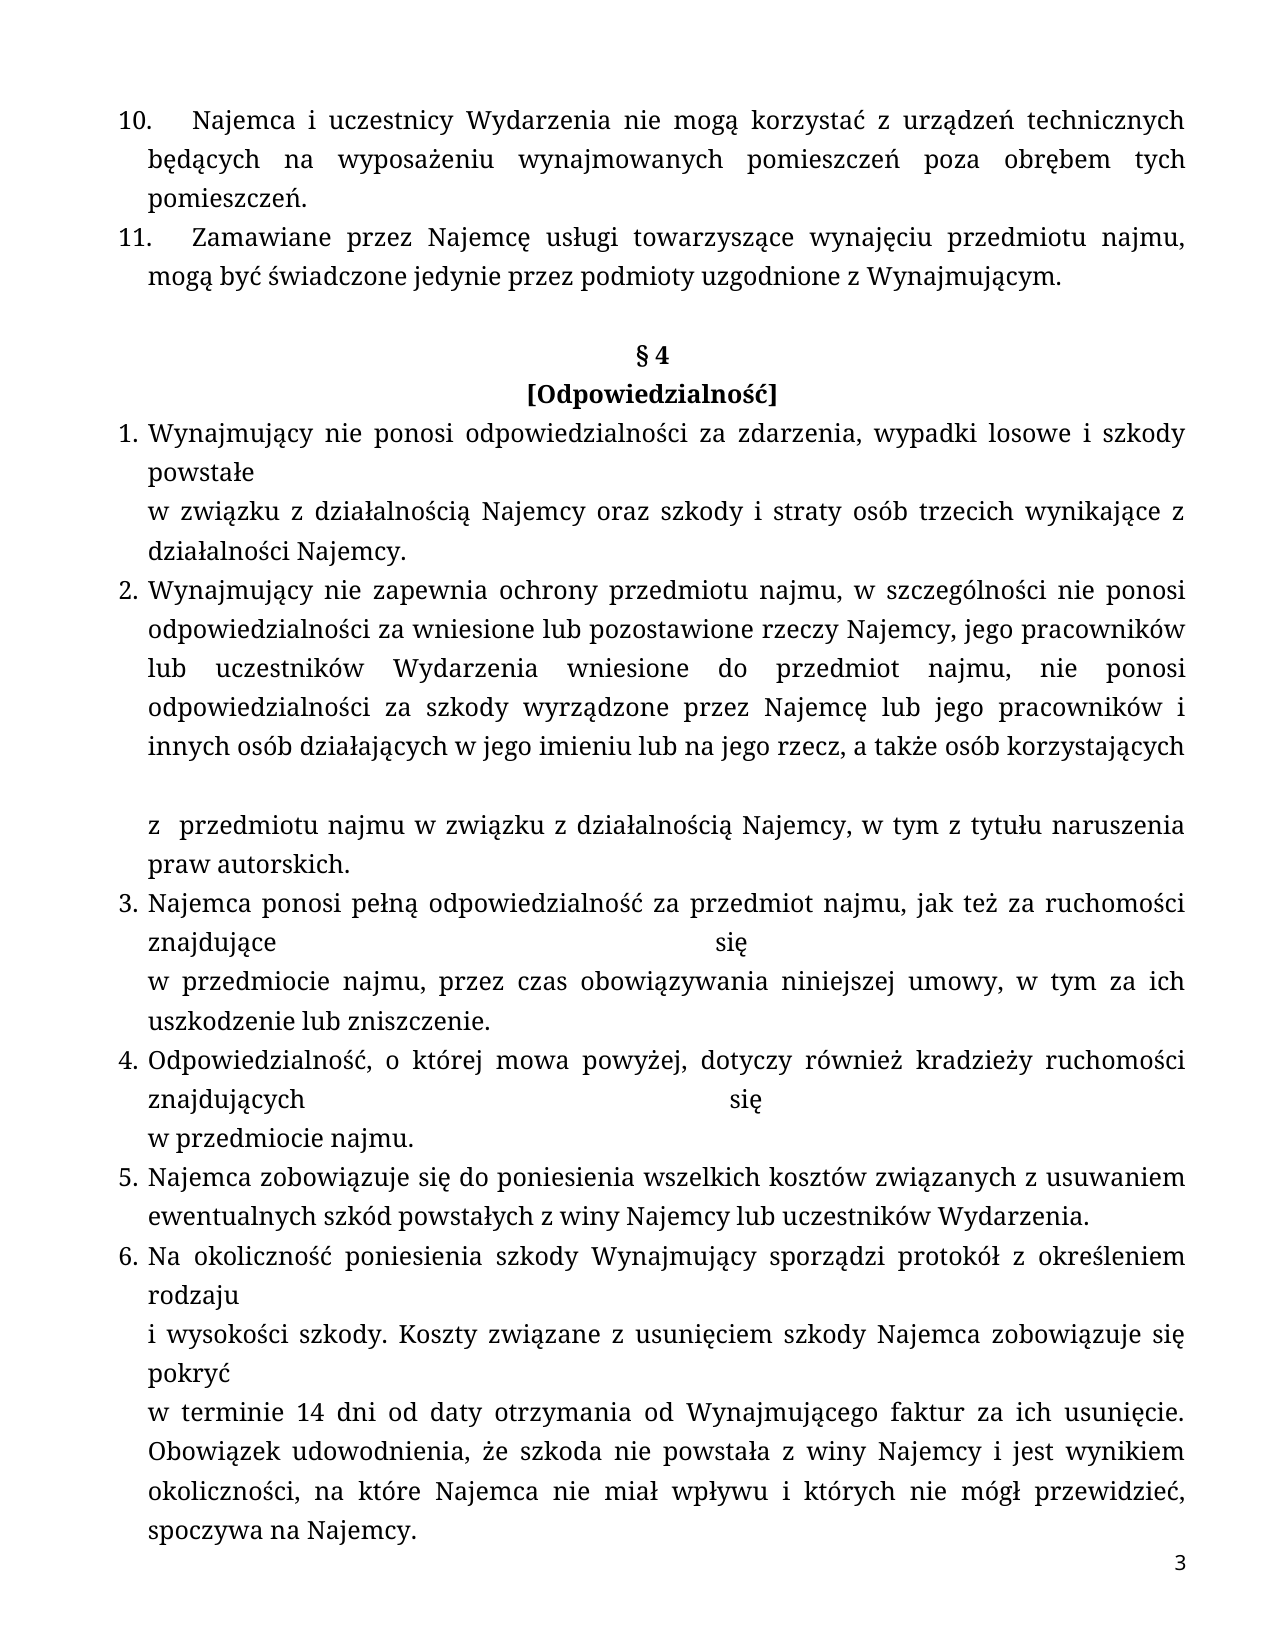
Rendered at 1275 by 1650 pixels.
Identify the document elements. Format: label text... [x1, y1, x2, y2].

text [Odpowiedzialność] [118, 376, 1186, 411]
list Wynajmujący nie ponosi odpowiedzialności za zdarzenia, wypadki losowe i szkody powstałe w związku z działalnością Najemcy oraz szkody i straty osób trzecich wynikające z działalności Najemcy. [118, 416, 1186, 567]
list Odpowiedzialność, o której mowa powyżej, dotyczy również kradzieży ruchomości znajdujących się w przedmiocie najmu. [118, 1042, 1186, 1155]
list Najemca i uczestnicy Wydarzenia nie mogą korzystać z urządzeń technicznych będących na wyposażeniu wynajmowanych pomieszczeń poza obrębem tych pomieszczeń. [118, 102, 1186, 215]
list Zamawiane przez Najemcę usługi towarzyszące wynajęciu przedmiotu najmu, mogą być świadczone jedynie przez podmioty uzgodnione z Wynajmującym. [118, 220, 1186, 293]
list Najemca ponosi pełną odpowiedzialność za przedmiot najmu, jak też za ruchomości znajdujące się w przedmiocie najmu, przez czas obowiązywania niniejszej umowy, w tym za ich uszkodzenie lub zniszczenie. [118, 886, 1186, 1037]
list Najemca zobowiązuje się do poniesienia wszelkich kosztów związanych z usuwaniem ewentualnych szkód powstałych z winy Najemcy lub uczestników Wydarzenia. [118, 1160, 1186, 1233]
text § 4 [118, 337, 1186, 371]
list Wynajmujący nie zapewnia ochrony przedmiotu najmu, w szczególności nie ponosi odpowiedzialności za wniesione lub pozostawione rzeczy Najemcy, jego pracowników lub uczestników Wydarzenia wniesione do przedmiot najmu, nie ponosi odpowiedzialności za szkody wyrządzone przez Najemcę lub jego pracowników i innych osób działających w jego imieniu lub na jego rzecz, a także osób korzystających z przedmiotu najmu w związku z działalnością Najemcy, w tym z tytułu naruszenia praw autorskich. [118, 572, 1186, 881]
list Na okoliczność poniesienia szkody Wynajmujący sporządzi protokół z określeniem rodzaju i wysokości szkody. Koszty związane z usunięciem szkody Najemca zobowiązuje się pokryć w terminie 14 dni od daty otrzymania od Wynajmującego faktur za ich usunięcie. Obowiązek udowodnienia, że szkoda nie powstała z winy Najemcy i jest wynikiem okoliczności, na które Najemca nie miał wpływu i których nie mógł przewidzieć, spoczywa na Najemcy. [118, 1238, 1186, 1546]
